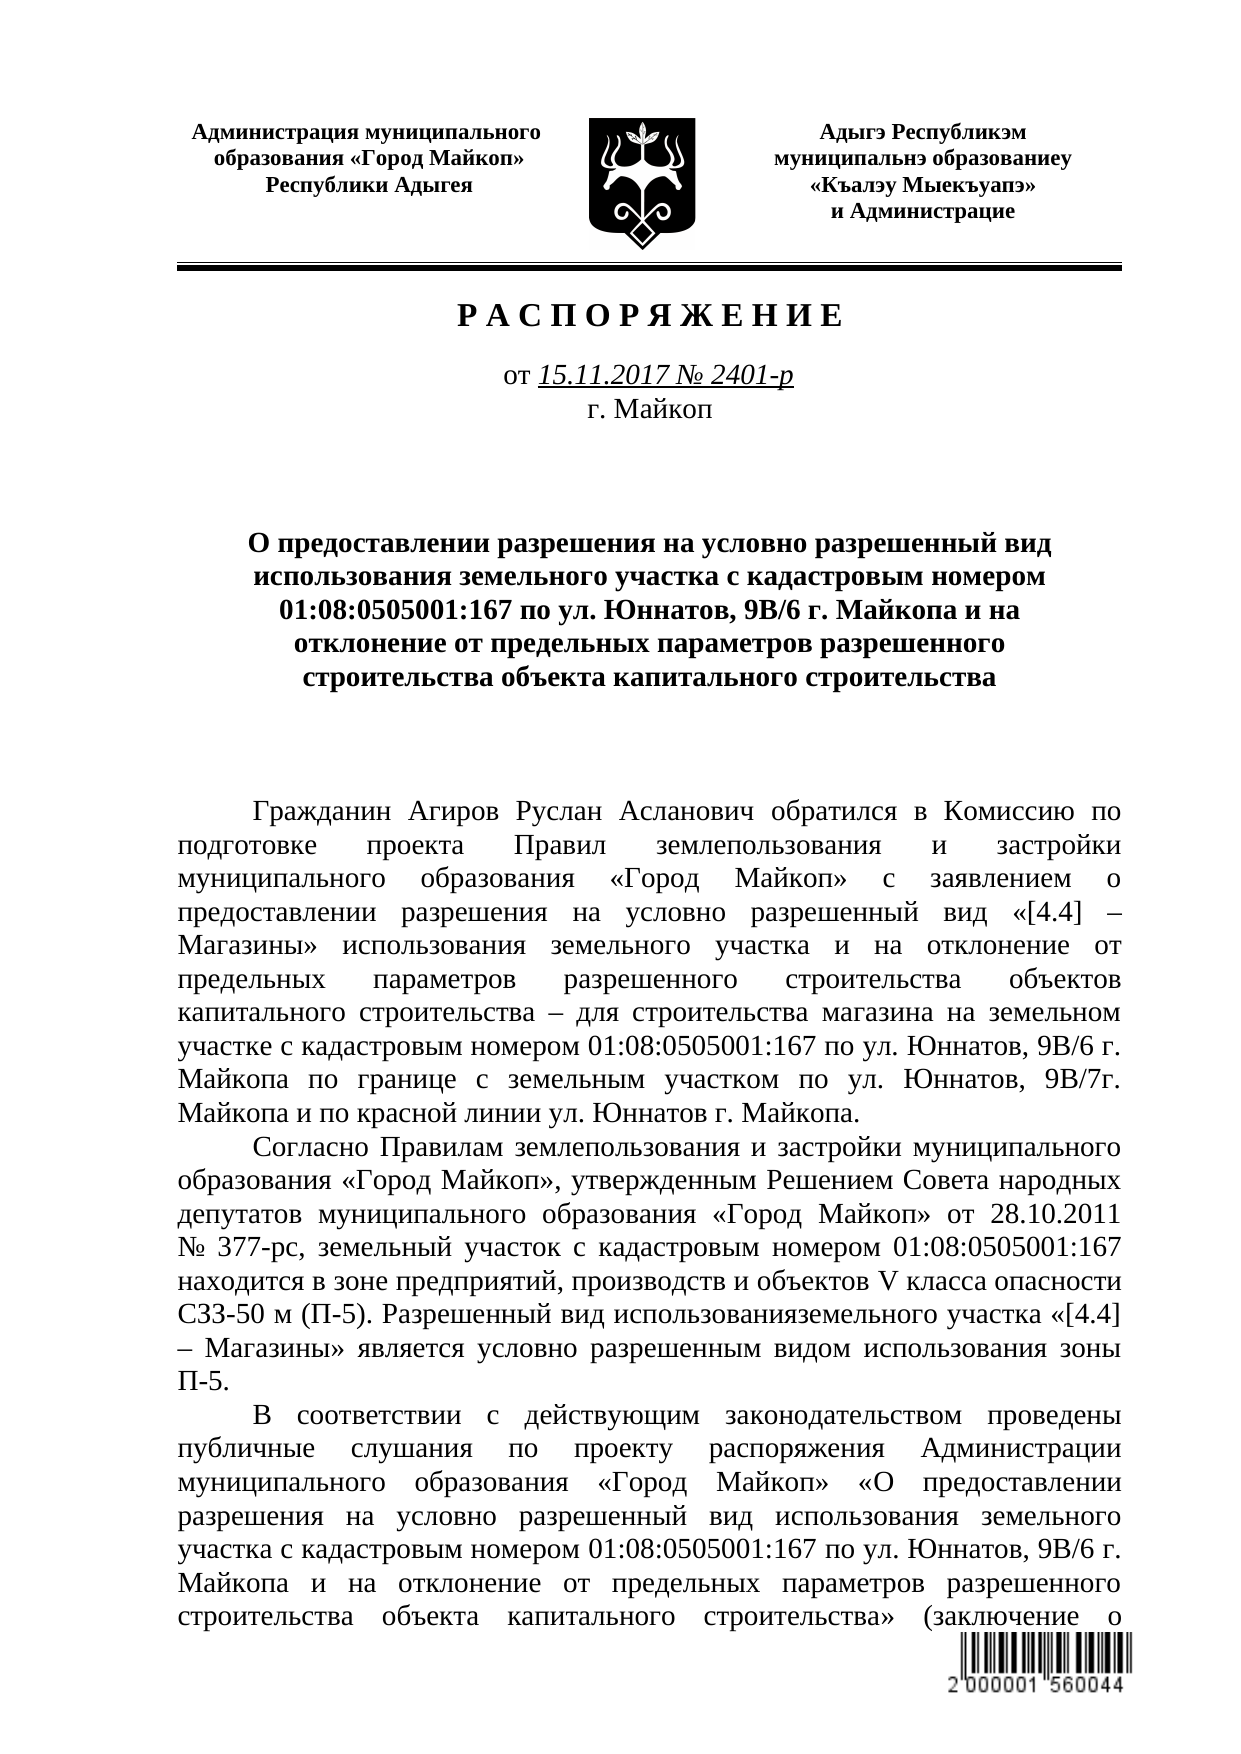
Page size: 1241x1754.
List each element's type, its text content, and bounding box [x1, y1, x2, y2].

picture [947, 1632, 1152, 1696]
table_header [561, 118, 723, 261]
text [177, 1397, 1122, 1632]
text отклонение от предельных параметров разрешенного [177, 626, 1122, 659]
text Согласно Правилам землепользования и застройки муниципального образования «Город Майкоп», утвержденным Решением Совета народных депутатов муниципального образования «Город Майкоп» от 28.10.2011 № 377-рс, земельный участок с кадастровым номером 01:08:0505001:167 находится в зоне предприятий, производств и объектов V класса опасности СЗЗ-50 м (П-5). Разрешенный вид использованияземельного участка «[4.4] – Магазины» является условно разрешенным видом использования зоны П-5. [177, 1129, 1122, 1397]
subtitle Р А С П О Р Я Ж Е Н И Е [177, 295, 1122, 333]
text Гражданин Агиров Руслан Асланович обратился в Комиссию по подготовке проекта Правил землепользования и застройки муниципального образования «Город Майкоп» с заявлением о предоставлении разрешения на условно разрешенный вид «[4.4] – Магазины» использования земельного участка и на отклонение от предельных параметров разрешенного строительства объектов капитального строительства – для строительства магазина на земельном участке с кадастровым номером 01:08:0505001:167 по ул. Юннатов, 9В/6 г. Майкопа по границе с земельным участком по ул. Юннатов, 9В/7г. Майкопа и по красной линии ул. Юннатов г. Майкопа. [177, 793, 1122, 1129]
text от 15.11.2017 № 2401-р [177, 357, 1122, 391]
table_header Адыгэ Республикэм муниципальнэ образованиеу «Къалэу Мыекъуапэ» и Администрацие [724, 118, 1122, 261]
table_header Администрация муниципального образования «Город Майкоп» Республики Адыгея [177, 118, 561, 261]
text О предоставлении разрешения на условно разрешенный вид использования земельного участка с кадастровым номером 01:08:0505001:167 по ул. Юннатов, 9В/6 г. Майкопа и на [177, 525, 1122, 626]
text строительства объекта капитального строительства [177, 659, 1122, 693]
text г. Майкоп [177, 391, 1122, 424]
picture [589, 118, 696, 250]
